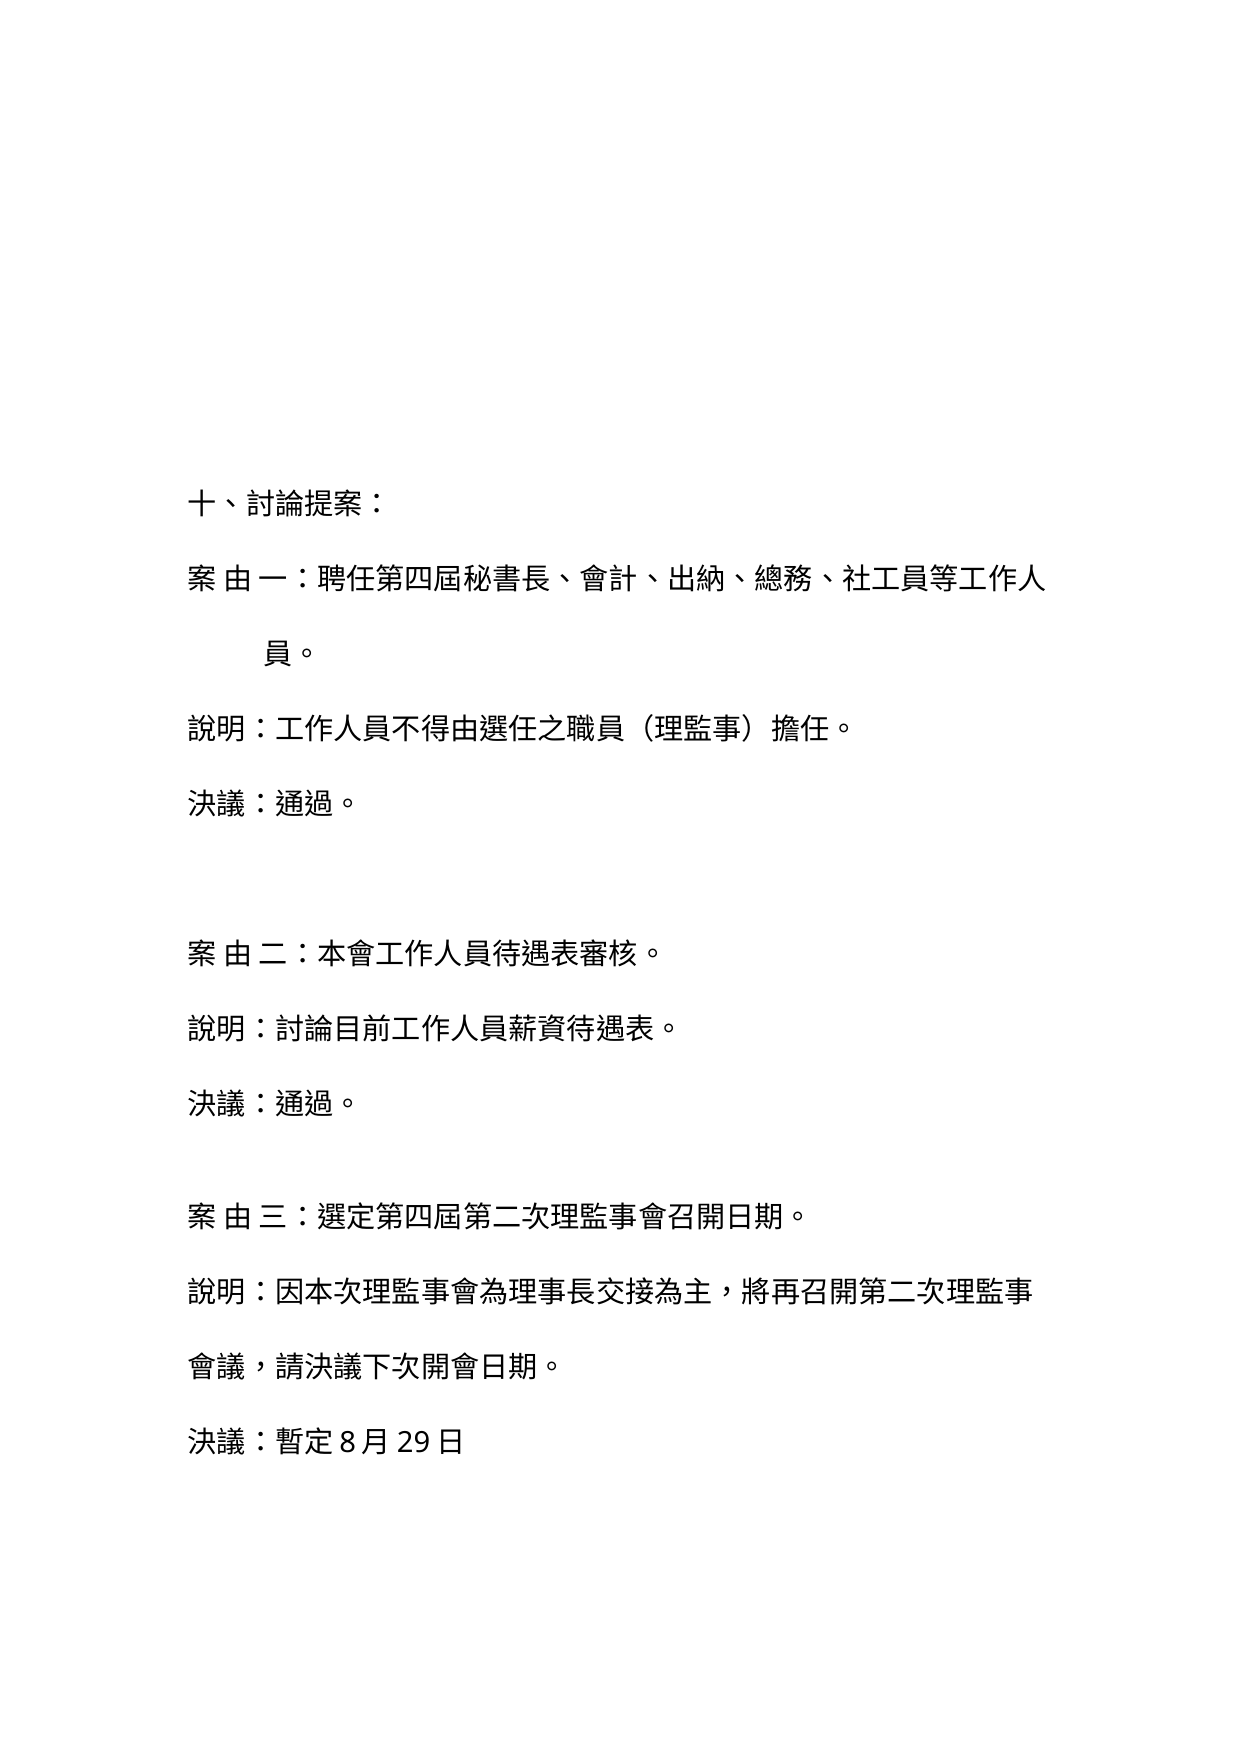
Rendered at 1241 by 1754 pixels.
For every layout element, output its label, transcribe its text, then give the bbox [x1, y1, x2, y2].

text 決議：暫定8月29日 [187, 1402, 1053, 1477]
text 決議：通過。 [187, 764, 1053, 839]
text 說明：討論目前工作人員薪資待遇表。 [187, 989, 1053, 1064]
text 決議：通過。 [187, 1064, 1053, 1177]
text 案 由 一：聘任第四屆秘書長、會計、出納、總務、社工員等工作人 [187, 539, 1053, 614]
text 案 由 二：本會工作人員待遇表審核。 [187, 914, 1053, 989]
text 說明：因本次理監事會為理事長交接為主，將再召開第二次理監事會議，請決議下次開會日期。 [187, 1252, 1053, 1402]
text 說明：工作人員不得由選任之職員（理監事）擔任。 [187, 689, 1053, 764]
text 十、討論提案： [187, 464, 1053, 539]
text 員。 [187, 614, 1053, 689]
text 案 由 三：選定第四屆第二次理監事會召開日期。 [187, 1177, 1053, 1252]
